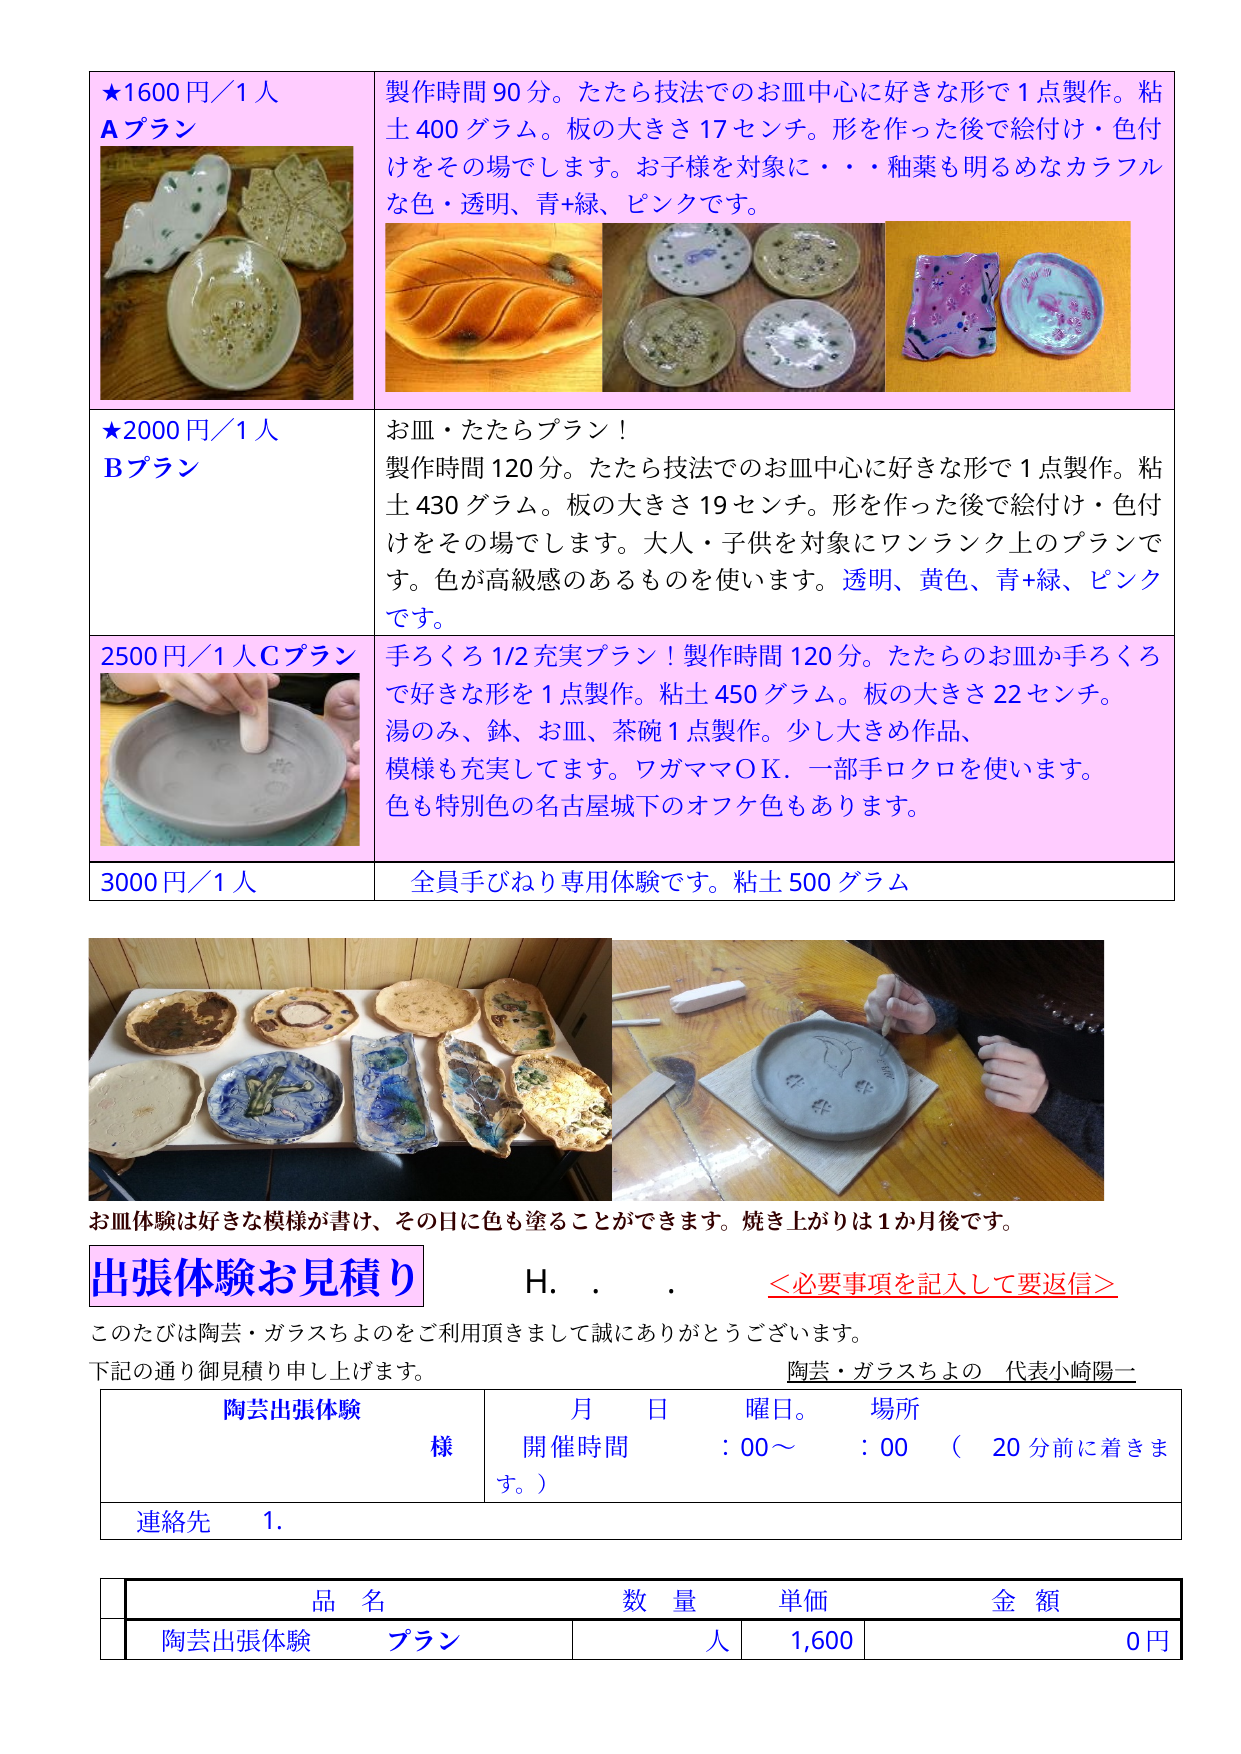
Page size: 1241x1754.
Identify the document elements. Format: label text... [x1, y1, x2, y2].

table_cell 手ろくろ1/2充実プラン！製作時間120分。たたらのお皿か手ろくろで好きな形を1点製作。粘土450グラム。板の大きさ22センチ。 湯のみ、鉢、お皿、茶碗1点製作。少し大きめ作品、 模様も充実してます。ワガママＯＫ．一部手ロクロを使います。 色も特別色の名古屋城下のオフケ色もあります。 [375, 636, 1174, 861]
table_cell 陶芸出張体験 プラン [127, 1621, 572, 1659]
table_cell 1,600 [742, 1621, 864, 1659]
picture [100, 673, 360, 846]
table_cell 2500円／1人Ｃプラン [90, 636, 374, 861]
picture [385, 221, 1131, 392]
picture [100, 146, 354, 400]
table_header 単価 [741, 1581, 864, 1618]
text 下記の通り御見積り申し上げます。 陶芸・ガラスちよの 代表小崎陽一 [88, 1351, 1152, 1388]
table_cell お皿・たたらプラン！ 製作時間120分。たたら技法でのお皿中心に好きな形で1点製作。粘土430グラム。板の大きさ19センチ。形を作った後で絵付け・色付けをその場でします。大人・子供を対象にワンランク上のプランです。色が高級感のあるものを使います。透明、黄色、青+緑、ピンクです。 [375, 410, 1174, 635]
picture [88, 938, 1105, 1201]
table_header 陶芸出張体験 様 [101, 1390, 484, 1502]
table_cell ★2000円／1人 Ｂプラン [90, 410, 374, 635]
table_cell ★1600円／1人 Aプラン [90, 72, 374, 409]
table_cell 全員手びねり専用体験です。粘土500グラム [375, 863, 1174, 900]
table_header [101, 1579, 124, 1618]
table_header 金 額 [865, 1581, 1180, 1618]
text 出張体験お見積り H. . . ＜必要事項を記入して要返信＞ [88, 1238, 1152, 1313]
table_cell 0円 [865, 1621, 1180, 1659]
table_header 品 名 [127, 1581, 572, 1618]
text お皿体験は好きな模様が書け、その日に色も塗ることができます。焼き上がりは1か月後です。 [88, 1201, 1152, 1238]
text このたびは陶芸・ガラスちよのをご利用頂きまして誠にありがとうございます。 [88, 1313, 1152, 1351]
table_cell 製作時間90分。たたら技法でのお皿中心に好きな形で1点製作。粘土400グラム。板の大きさ17センチ。形を作った後で絵付け・色付けをその場でします。お子様を対象に・・・釉薬も明るめなカラフルな色・透明、青+緑、ピンクです。 [375, 72, 1174, 409]
table_header 月 日 曜日。 場所 開催時間 ：00～ ：00 （ 20分前に着きます。） [485, 1390, 1181, 1502]
table_cell [101, 1619, 124, 1659]
table_cell 3000円／1人 [90, 863, 374, 900]
table_cell 人 [573, 1621, 741, 1659]
table_header 数 量 [573, 1581, 741, 1618]
